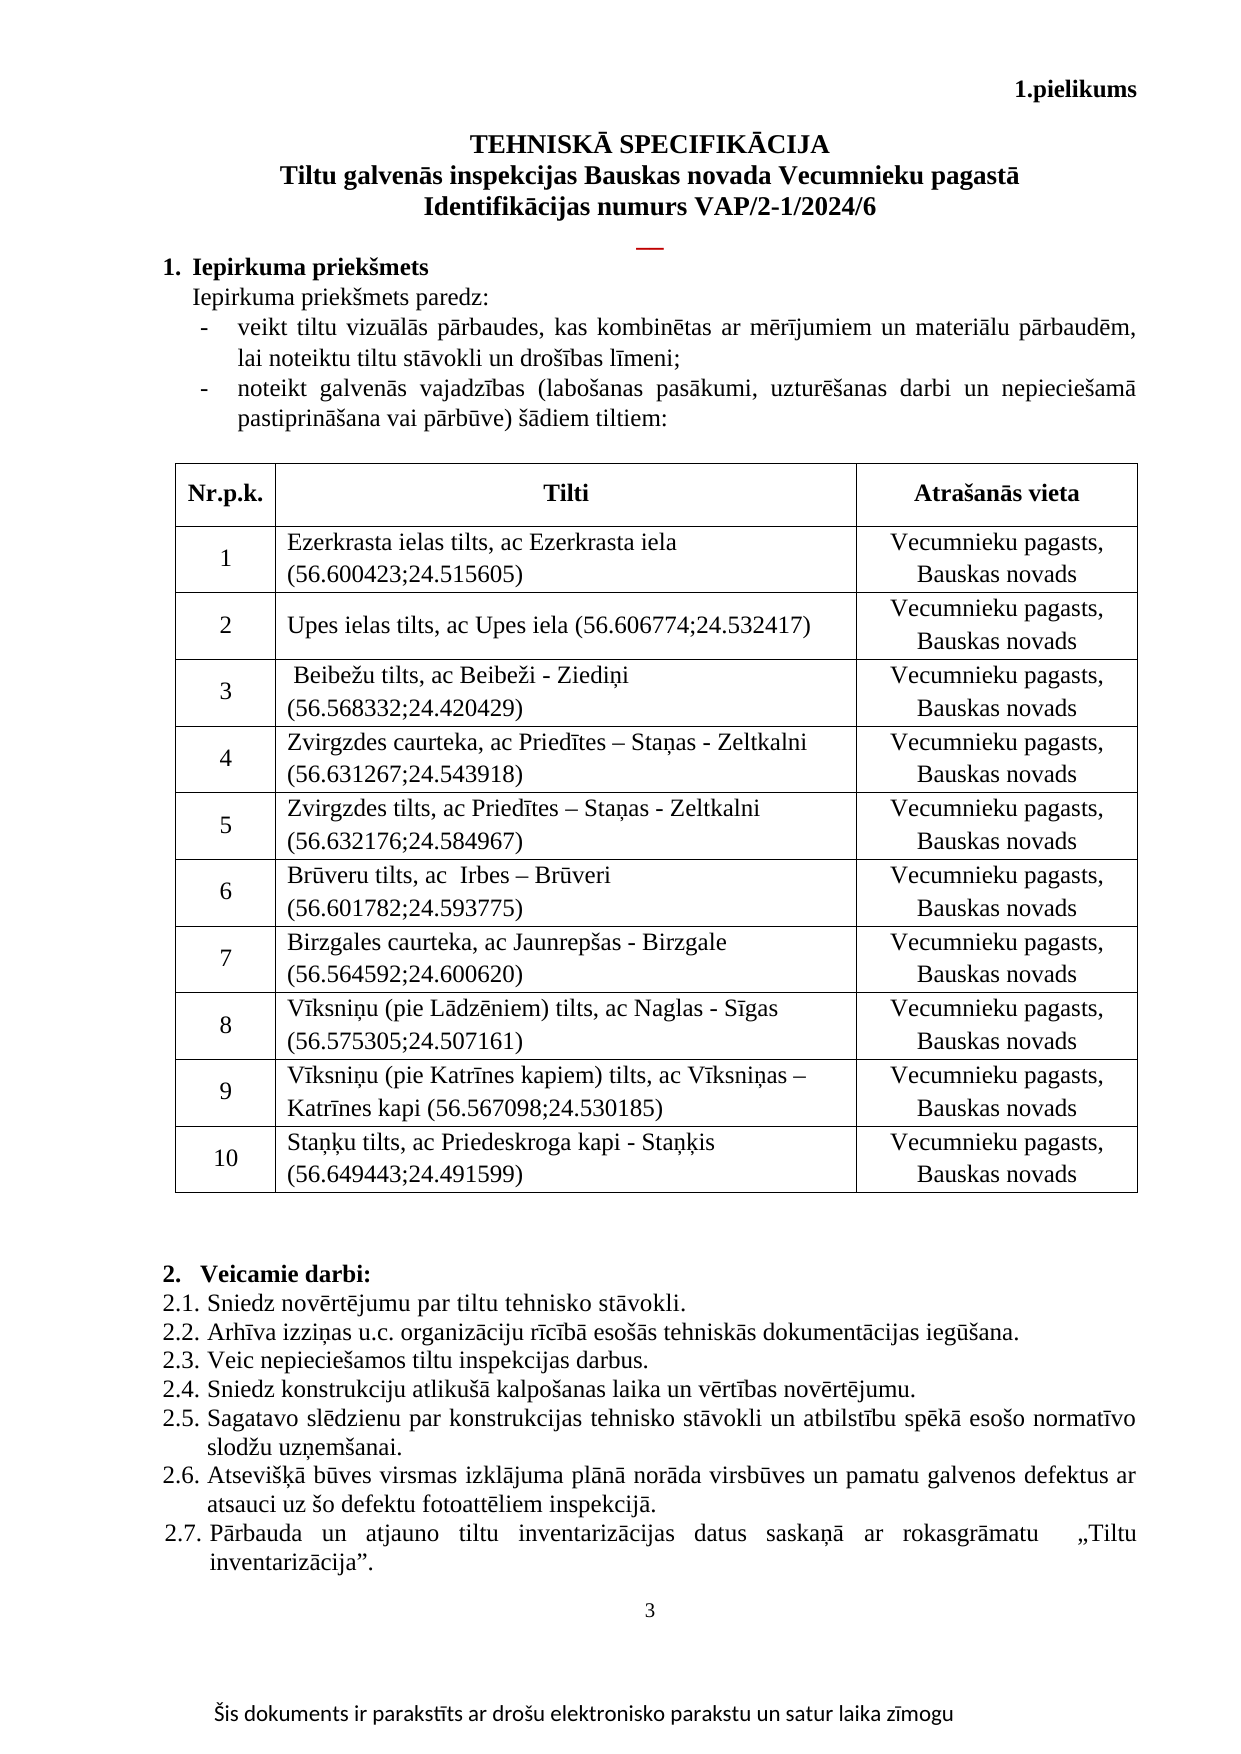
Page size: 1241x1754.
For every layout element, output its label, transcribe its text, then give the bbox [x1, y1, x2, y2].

table_cell Beibežu tilts, ac Beibeži - Ziediņi (56.568332;24.420429) [276, 660, 856, 726]
table_cell 3 [176, 660, 275, 726]
table_cell Vecumnieku pagasts, Bauskas novads [857, 927, 1137, 992]
table_cell 5 [176, 793, 275, 859]
table_cell Brūveru tilts, ac Irbes – Brūveri (56.601782;24.593775) [276, 860, 856, 926]
table_cell Ezerkrasta ielas tilts, ac Ezerkrasta iela (56.600423;24.515605) [276, 527, 856, 592]
list Arhīva izziņas u.c. organizāciju rīcībā esošās tehniskās dokumentācijas iegūšana. [162, 1317, 1137, 1346]
table_cell 4 [176, 727, 275, 792]
table_cell Vecumnieku pagasts, Bauskas novads [857, 793, 1137, 859]
table_cell Staņķu tilts, ac Priedeskroga kapi - Staņķis (56.649443;24.491599) [276, 1127, 856, 1192]
table_header Nr.p.k. [176, 464, 275, 526]
table_cell Upes ielas tilts, ac Upes iela (56.606774;24.532417) [276, 593, 856, 659]
text Tiltu galvenās inspekcijas Bauskas novada Vecumnieku pagastā [162, 159, 1137, 190]
list veikt tiltu vizuālās pārbaudes, kas kombinētas ar mērījumiem un materiālu pārbaudēm, lai noteiktu tiltu stāvokli un drošības līmeni; [200, 312, 1137, 371]
table_cell 6 [176, 860, 275, 926]
text 1.pielikums [162, 74, 1137, 103]
table_cell 1 [176, 527, 275, 592]
table_cell 7 [176, 927, 275, 992]
list Sniedz novērtējumu par tiltu tehnisko stāvokli. [162, 1288, 1137, 1317]
table_cell 10 [176, 1127, 275, 1192]
table_header Tilti [276, 464, 856, 526]
table_cell Vecumnieku pagasts, Bauskas novads [857, 727, 1137, 792]
list Iepirkuma priekšmets [162, 252, 1137, 281]
table_cell Birzgales caurteka, ac Jaunrepšas - Birzgale (56.564592;24.600620) [276, 927, 856, 992]
table_cell Vecumnieku pagasts, Bauskas novads [857, 993, 1137, 1059]
table_cell Zvirgzdes caurteka, ac Priedītes – Staņas - Zeltkalni (56.631267;24.543918) [276, 727, 856, 792]
list Pārbauda un atjauno tiltu inventarizācijas datus saskaņā ar rokasgrāmatu „Tiltu inventarizācija”. [164, 1518, 1137, 1576]
table_cell 2 [176, 593, 275, 659]
table_cell Vīksniņu (pie Lādzēniem) tilts, ac Naglas - Sīgas (56.575305;24.507161) [276, 993, 856, 1059]
list Sniedz konstrukciju atlikušā kalpošanas laika un vērtības novērtējumu. [162, 1374, 1137, 1403]
table_header Atrašanās vieta [857, 464, 1137, 526]
table_cell Vīksniņu (pie Katrīnes kapiem) tilts, ac Vīksniņas – Katrīnes kapi (56.567098;24.530185) [276, 1060, 856, 1126]
text TEHNISKĀ SPECIFIKĀCIJA [162, 128, 1137, 159]
table_cell Vecumnieku pagasts, Bauskas novads [857, 860, 1137, 926]
table_cell Vecumnieku pagasts, Bauskas novads [857, 1060, 1137, 1126]
text Identifikācijas numurs VAP/2-1/2024/6 [162, 190, 1137, 221]
list noteikt galvenās vajadzības (labošanas pasākumi, uzturēšanas darbi un nepieciešamā pastiprināšana vai pārbūve) šādiem tiltiem: [200, 373, 1137, 432]
table_cell 8 [176, 993, 275, 1059]
list Atsevišķā būves virsmas izklājuma plānā norāda virsbūves un pamatu galvenos defektus ar atsauci uz šo defektu fotoattēliem inspekcijā. [162, 1461, 1137, 1518]
text __ [162, 221, 1137, 252]
list Sagatavo slēdzienu par konstrukcijas tehnisko stāvokli un atbilstību spēkā esošo normatīvo slodžu uzņemšanai. [162, 1403, 1137, 1461]
text Iepirkuma priekšmets paredz: [192, 282, 1137, 311]
list Veic nepieciešamos tiltu inspekcijas darbus. [162, 1346, 1137, 1374]
table_cell 9 [176, 1060, 275, 1126]
table_cell Vecumnieku pagasts, Bauskas novads [857, 660, 1137, 726]
table_cell Vecumnieku pagasts, Bauskas novads [857, 593, 1137, 659]
table_cell Vecumnieku pagasts, Bauskas novads [857, 1127, 1137, 1192]
table_cell Vecumnieku pagasts, Bauskas novads [857, 527, 1137, 592]
table_cell Zvirgzdes tilts, ac Priedītes – Staņas - Zeltkalni (56.632176;24.584967) [276, 793, 856, 859]
list Veicamie darbi: [162, 1259, 1137, 1288]
